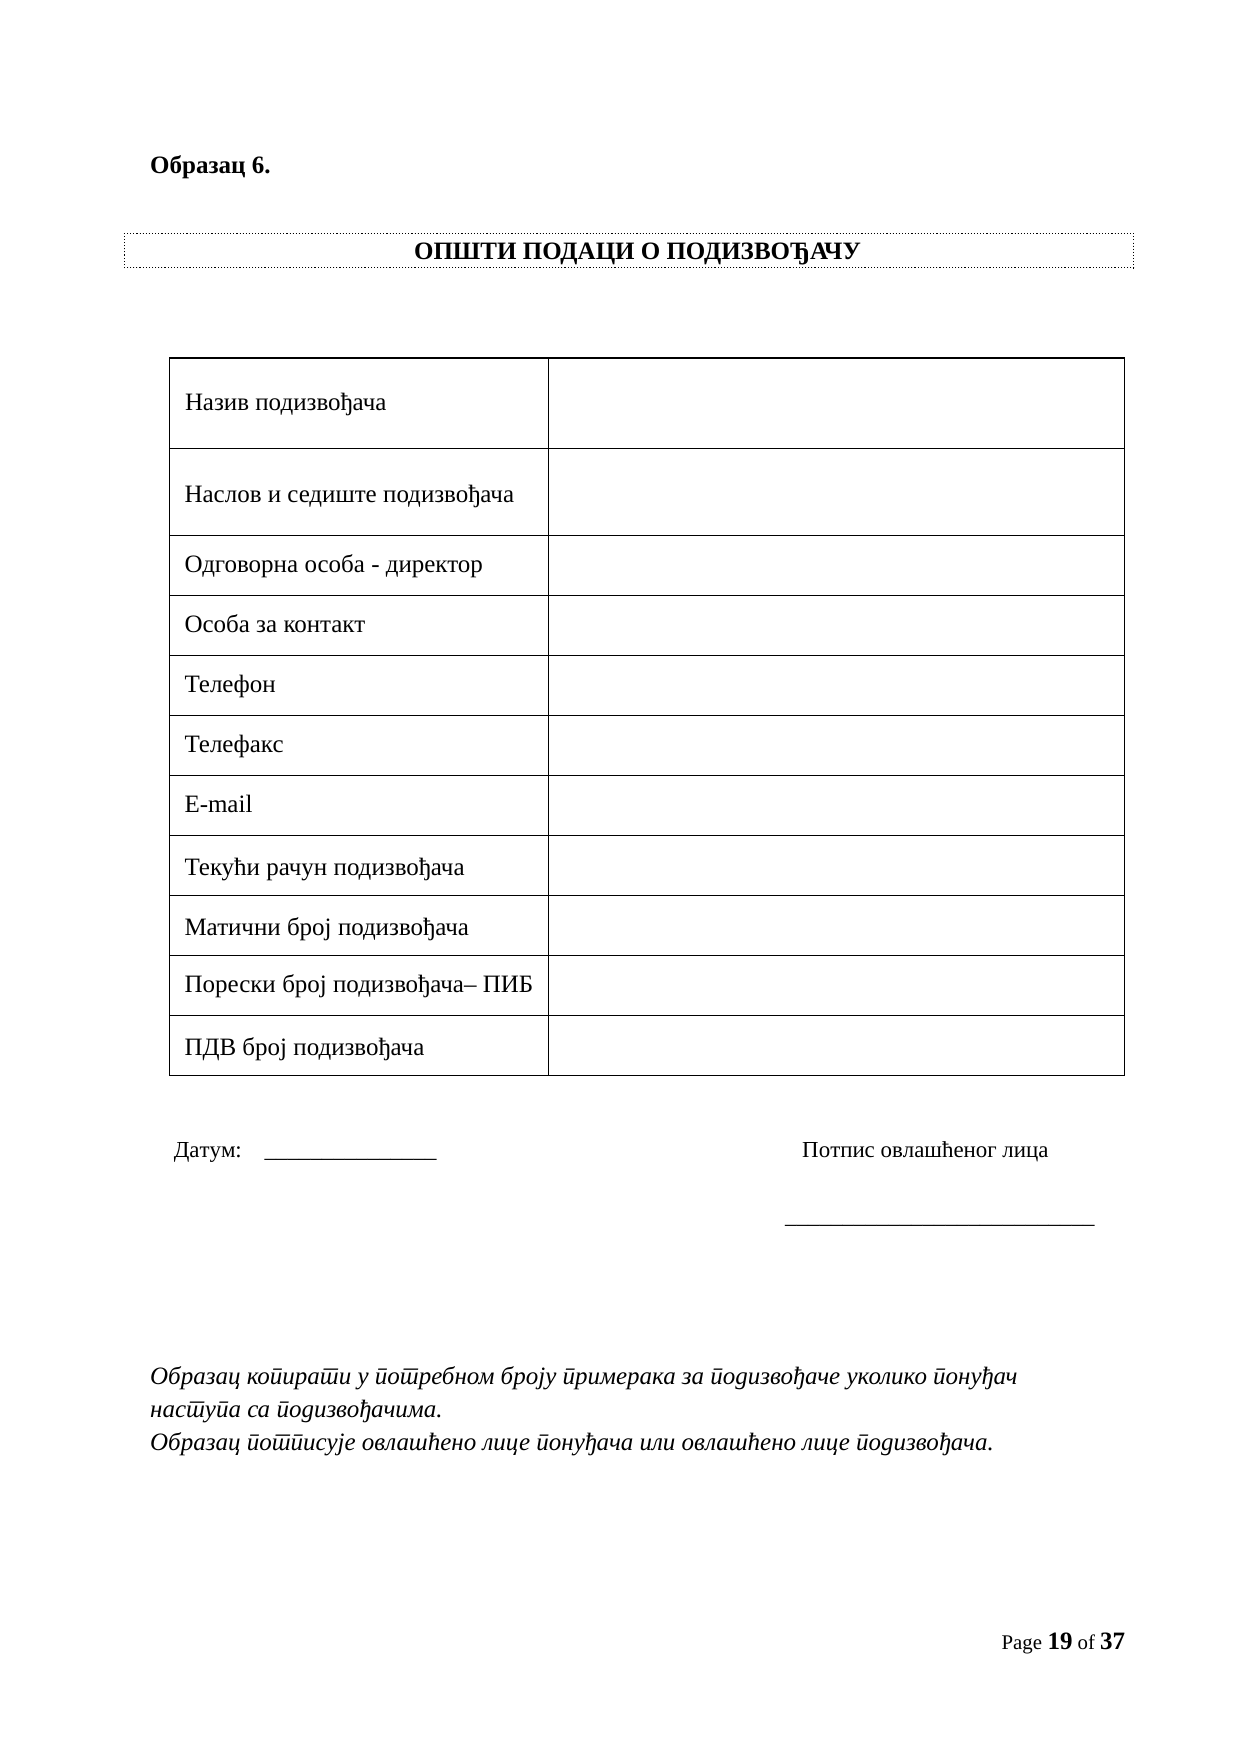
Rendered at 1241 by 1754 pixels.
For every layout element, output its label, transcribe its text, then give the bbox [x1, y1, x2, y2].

table_cell Телефакс [170, 716, 548, 775]
text Образац копирати у потребном броју примерака за подизвођаче уколико понуђач наступа са подизвођачима. [150, 1361, 1101, 1423]
table_cell ПДВ број подизвођача [170, 1016, 548, 1075]
table_cell Телефон [170, 656, 548, 715]
table_cell [549, 1016, 1124, 1075]
table_cell [549, 449, 1124, 535]
text ОПШТИ ПОДАЦИ О ПОДИЗВОЂАЧУ [124, 233, 1134, 268]
table_cell [549, 836, 1124, 895]
table_cell Текући рачун подизвођача [170, 836, 548, 895]
table_header Назив подизвођача [170, 359, 548, 447]
table_cell [549, 956, 1124, 1015]
table_cell [549, 716, 1124, 775]
table_cell Одговорна особа - директор [170, 536, 548, 595]
table_header [549, 359, 1124, 447]
text Образац потписује овлашћено лице понуђача или овлашћено лице подизвођача. [150, 1427, 1103, 1456]
table_cell Наслов и седиште подизвођача [170, 449, 548, 535]
text Образац 6. [150, 150, 1125, 179]
table_cell [549, 896, 1124, 955]
table_cell Особа за контакт [170, 596, 548, 655]
table_cell E-mail [170, 776, 548, 835]
table_cell Матични број подизвођача [170, 896, 548, 955]
table_cell [549, 536, 1124, 595]
table_cell [549, 596, 1124, 655]
table_cell [549, 656, 1124, 715]
table_cell Порески број подизвођача– ПИБ [170, 956, 548, 1015]
table_cell [549, 776, 1124, 835]
